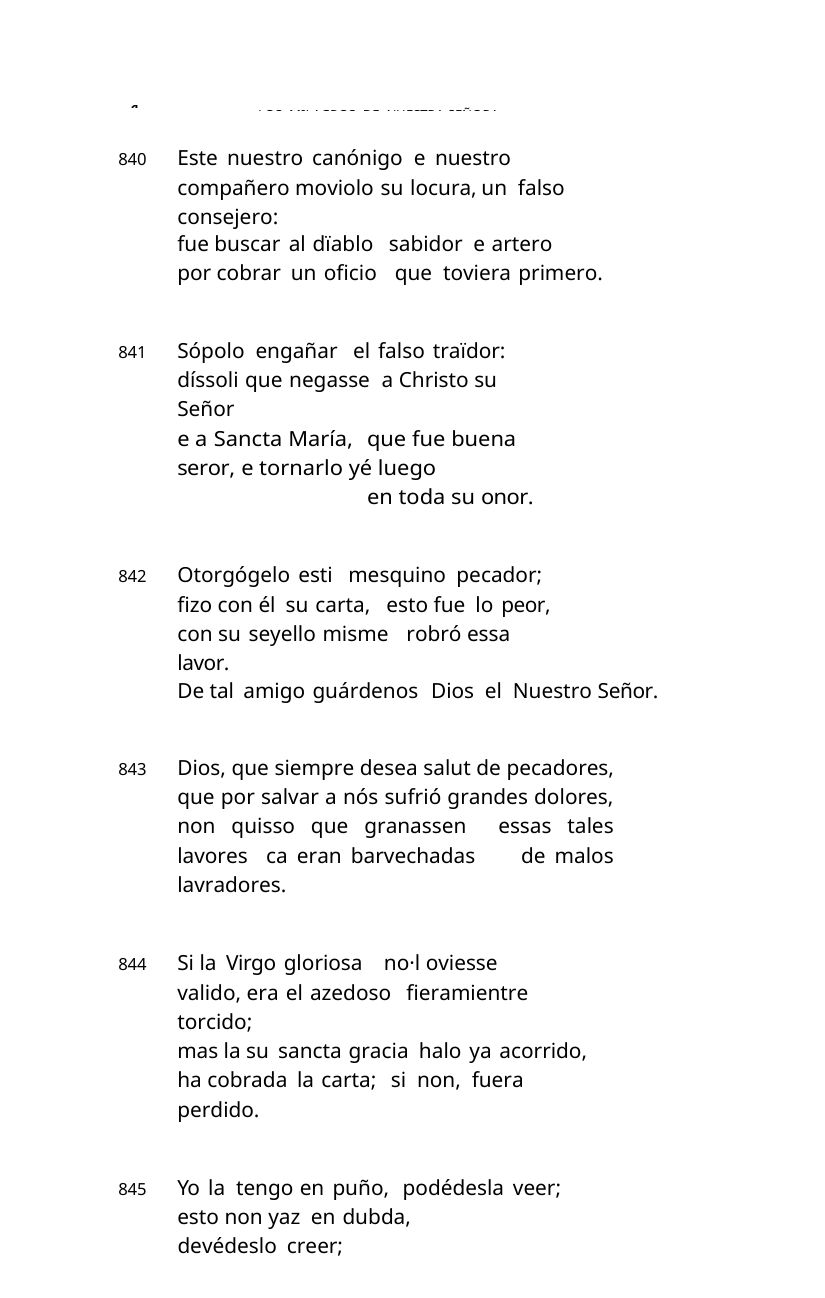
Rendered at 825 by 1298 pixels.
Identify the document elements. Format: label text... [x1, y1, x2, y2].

text mas la su sancta gracia halo ya acorrido, ha cobrada la carta; si non, fuera perdido. [177, 1036, 598, 1123]
list Sópolo engañar el falso traïdor: díssoli que negasse a Christo su Señor [118, 336, 558, 423]
list Este nuestro canónigo e nuestro compañero moviolo su locura, un falso consejero: [118, 143, 616, 230]
text De tal amigo guárdenos Dios el Nuestro Señor. [177, 677, 662, 703]
text fue buscar al dïablo sabidor e artero [177, 231, 662, 257]
text e a Sancta María, que fue buena seror, e tornarlo yé luego en toda su onor. [177, 424, 562, 511]
list Otorgógelo esti mesquino pecador; fizo con él su carta, esto fue lo peor, con su seyello misme robró essa lavor. [118, 560, 556, 677]
text por cobrar un oficio que toviera primero. [177, 258, 662, 286]
list Si la Virgo gloriosa no·l oviesse valido, era el azedoso fieramientre torcido; [118, 948, 561, 1035]
list Yo la tengo en puño, podédesla veer; esto non yaz en dubda, devédeslo creer; [118, 1173, 578, 1260]
list Dios, que siempre desea salut de pecadores, que por salvar a nós sufrió grandes dolores, non quisso que granassen essas tales lavores ca eran barvechadas de malos lavradores. [118, 753, 614, 899]
